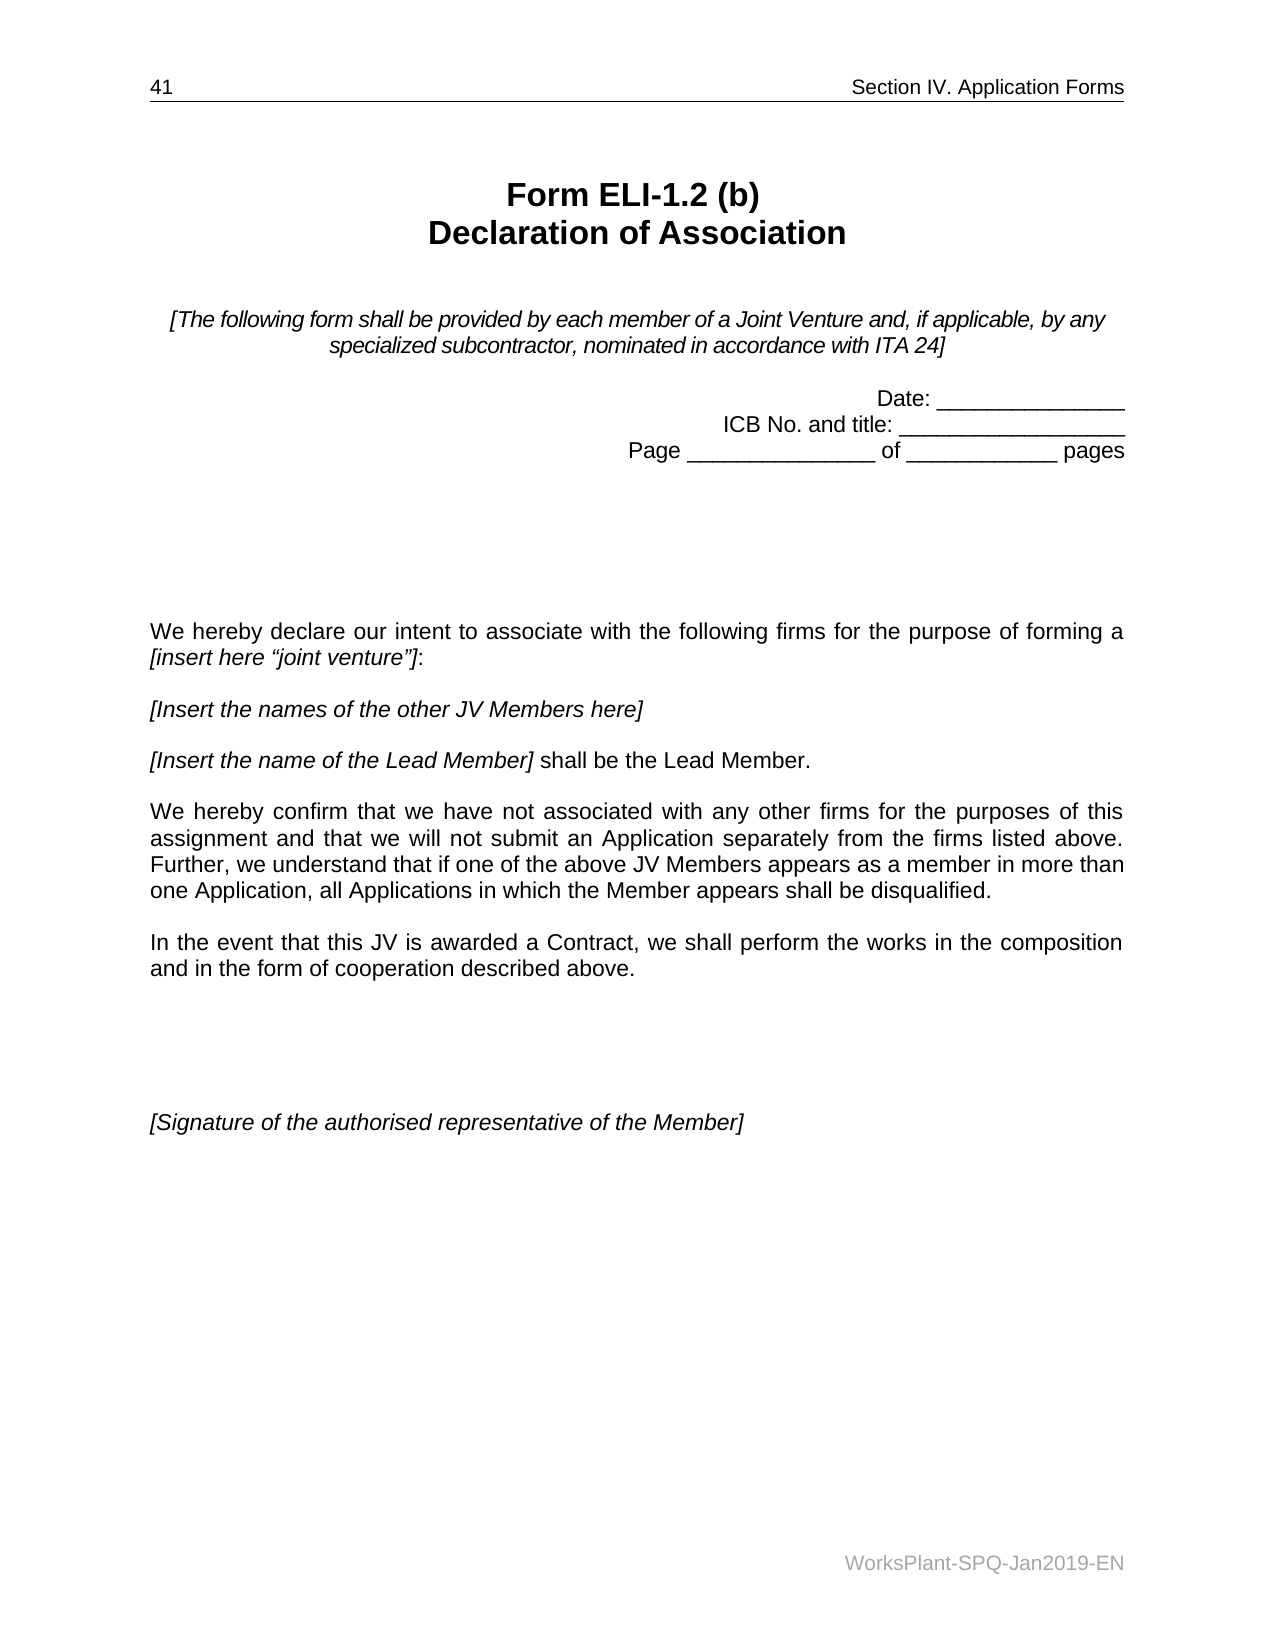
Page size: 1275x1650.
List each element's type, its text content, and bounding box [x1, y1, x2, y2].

text Page _______________ of ____________ pages [150, 437, 1125, 464]
text [Signature of the authorised representative of the Member] [150, 1109, 1125, 1135]
text [Insert the names of the other JV Members here] [150, 696, 1125, 722]
text We hereby declare our intent to associate with the following firms for the purpose of forming a [insert here “joint venture”]: [150, 618, 1125, 671]
subtitle Form ELI-1.2 (b) Declaration of Association [150, 175, 1125, 252]
text ICB No. and title: __________________ [150, 411, 1125, 437]
text In the event that this JV is awarded a Contract, we shall perform the works in the composition and in the form of cooperation described above. [150, 929, 1125, 981]
text We hereby confirm that we have not associated with any other firms for the purposes of this assignment and that we will not submit an Application separately from the firms listed above. Further, we understand that if one of the above JV Members appears as a member in more than one Application, all Applications in which the Member appears shall be disqualified. [150, 798, 1125, 904]
text [The following form shall be provided by each member of a Joint Venture and, if applicable, by any specialized subcontractor, nominated in accordance with ITA 24] [150, 306, 1125, 358]
text Date: _______________ [150, 385, 1125, 411]
text [Insert the name of the Lead Member] shall be the Lead Member. [150, 747, 1125, 773]
